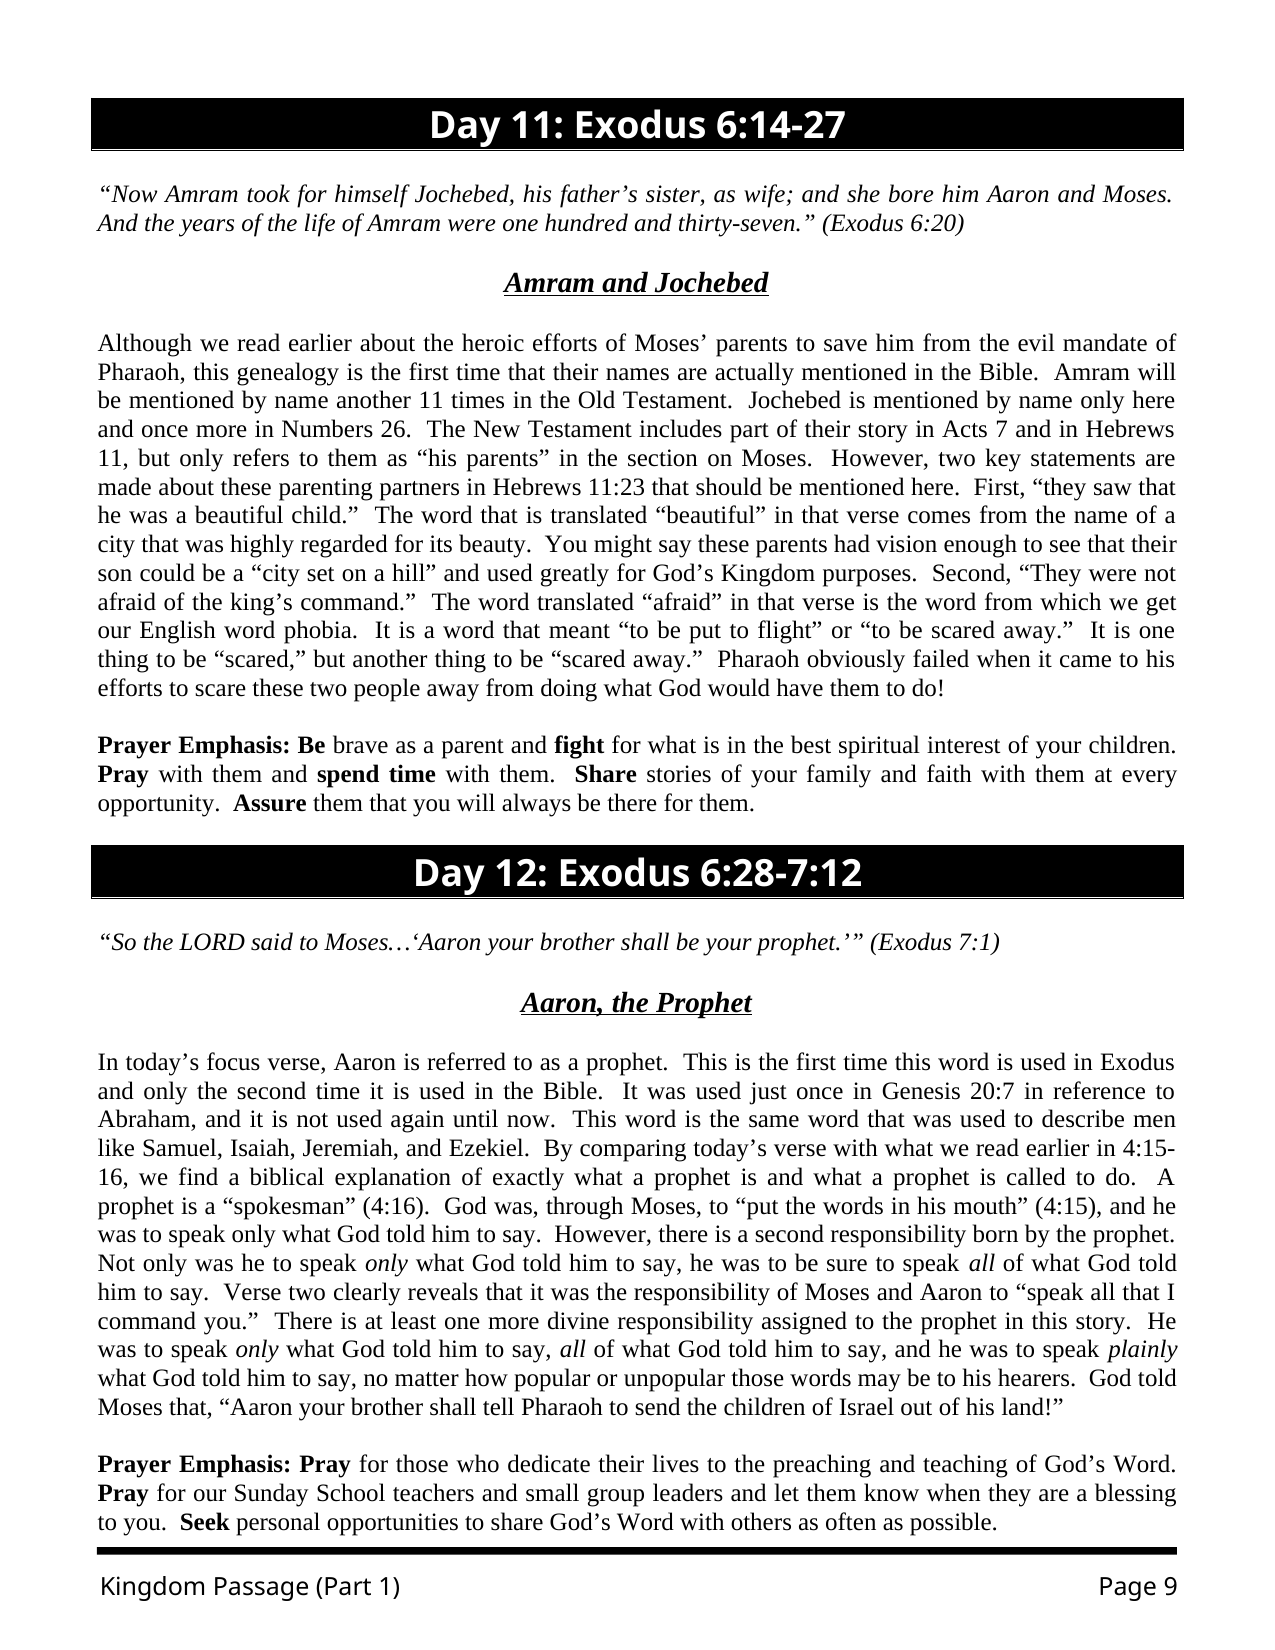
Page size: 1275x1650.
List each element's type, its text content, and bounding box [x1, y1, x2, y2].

text Although we read earlier about the heroic efforts of Moses’ parents to save him from the evil mandate of Pharaoh, this genealogy is the first time that their names are actually mentioned in the Bible. Amram will be mentioned by name another 11 times in the Old Testament. Jochebed is mentioned by name only here and once more in Numbers 26. The New Testament includes part of their story in Acts 7 and in Hebrews 11, but only refers to them as “his parents” in the section on Moses. However, two key statements are made about these parenting partners in Hebrews 11:23 that should be mentioned here. First, “they saw that he was a beautiful child.” The word that is translated “beautiful” in that verse comes from the name of a city that was highly regarded for its beauty. You might say these parents had vision enough to see that their son could be a “city set on a hill” and used greatly for God’s Kingdom purposes. Second, “They were not afraid of the king’s command.” The word translated “afraid” in that verse is the word from which we get our English word phobia. It is a word that meant “to be put to flight” or “to be scared away.” It is one thing to be “scared,” but another thing to be “scared away.” Pharaoh obviously failed when it came to his efforts to scare these two people away from doing what God would have them to do! [97, 328, 1177, 702]
text Aaron, the Prophet [97, 985, 1177, 1018]
table_header Day 12: Exodus 6:28-7:12 [92, 846, 1183, 897]
text “So the LORD said to Moses…‘Aaron your brother shall be your prophet.’” (Exodus 7:1) [97, 927, 1177, 956]
text Amram and Jochebed [97, 266, 1177, 299]
text “Now Amram took for himself Jochebed, his father’s sister, as wife; and she bore him Aaron and Moses. And the years of the life of Amram were one hundred and thirty-seven.” (Exodus 6:20) [97, 179, 1177, 237]
text In today’s focus verse, Aaron is referred to as a prophet. This is the first time this word is used in Exodus and only the second time it is used in the Bible. It was used just once in Genesis 20:7 in reference to Abraham, and it is not used again until now. This word is the same word that was used to describe men like Samuel, Isaiah, Jeremiah, and Ezekiel. By comparing today’s verse with what we read earlier in 4:15-16, we find a biblical explanation of exactly what a prophet is and what a prophet is called to do. A prophet is a “spokesman” (4:16). God was, through Moses, to “put the words in his mouth” (4:15), and he was to speak only what God told him to say. However, there is a second responsibility born by the prophet. Not only was he to speak only what God told him to say, he was to be sure to speak all of what God told him to say. Verse two clearly reveals that it was the responsibility of Moses and Aaron to “speak all that I command you.” There is at least one more divine responsibility assigned to the prophet in this story. He was to speak only what God told him to say, all of what God told him to say, and he was to speak plainly what God told him to say, no matter how popular or unpopular those words may be to his hearers. God told Moses that, “Aaron your brother shall tell Pharaoh to send the children of Israel out of his land!” [97, 1047, 1177, 1421]
text Prayer Emphasis: Be brave as a parent and fight for what is in the best spiritual interest of your children. Pray with them and spend time with them. Share stories of your family and faith with them at every opportunity. Assure them that you will always be there for them. [97, 730, 1177, 817]
text Prayer Emphasis: Pray for those who dedicate their lives to the preaching and teaching of God’s Word. Pray for our Sunday School teachers and small group leaders and let them know when they are a blessing to you. Seek personal opportunities to share God’s Word with others as often as possible. [97, 1449, 1177, 1536]
table_header Day 11: Exodus 6:14-27 [92, 99, 1183, 149]
